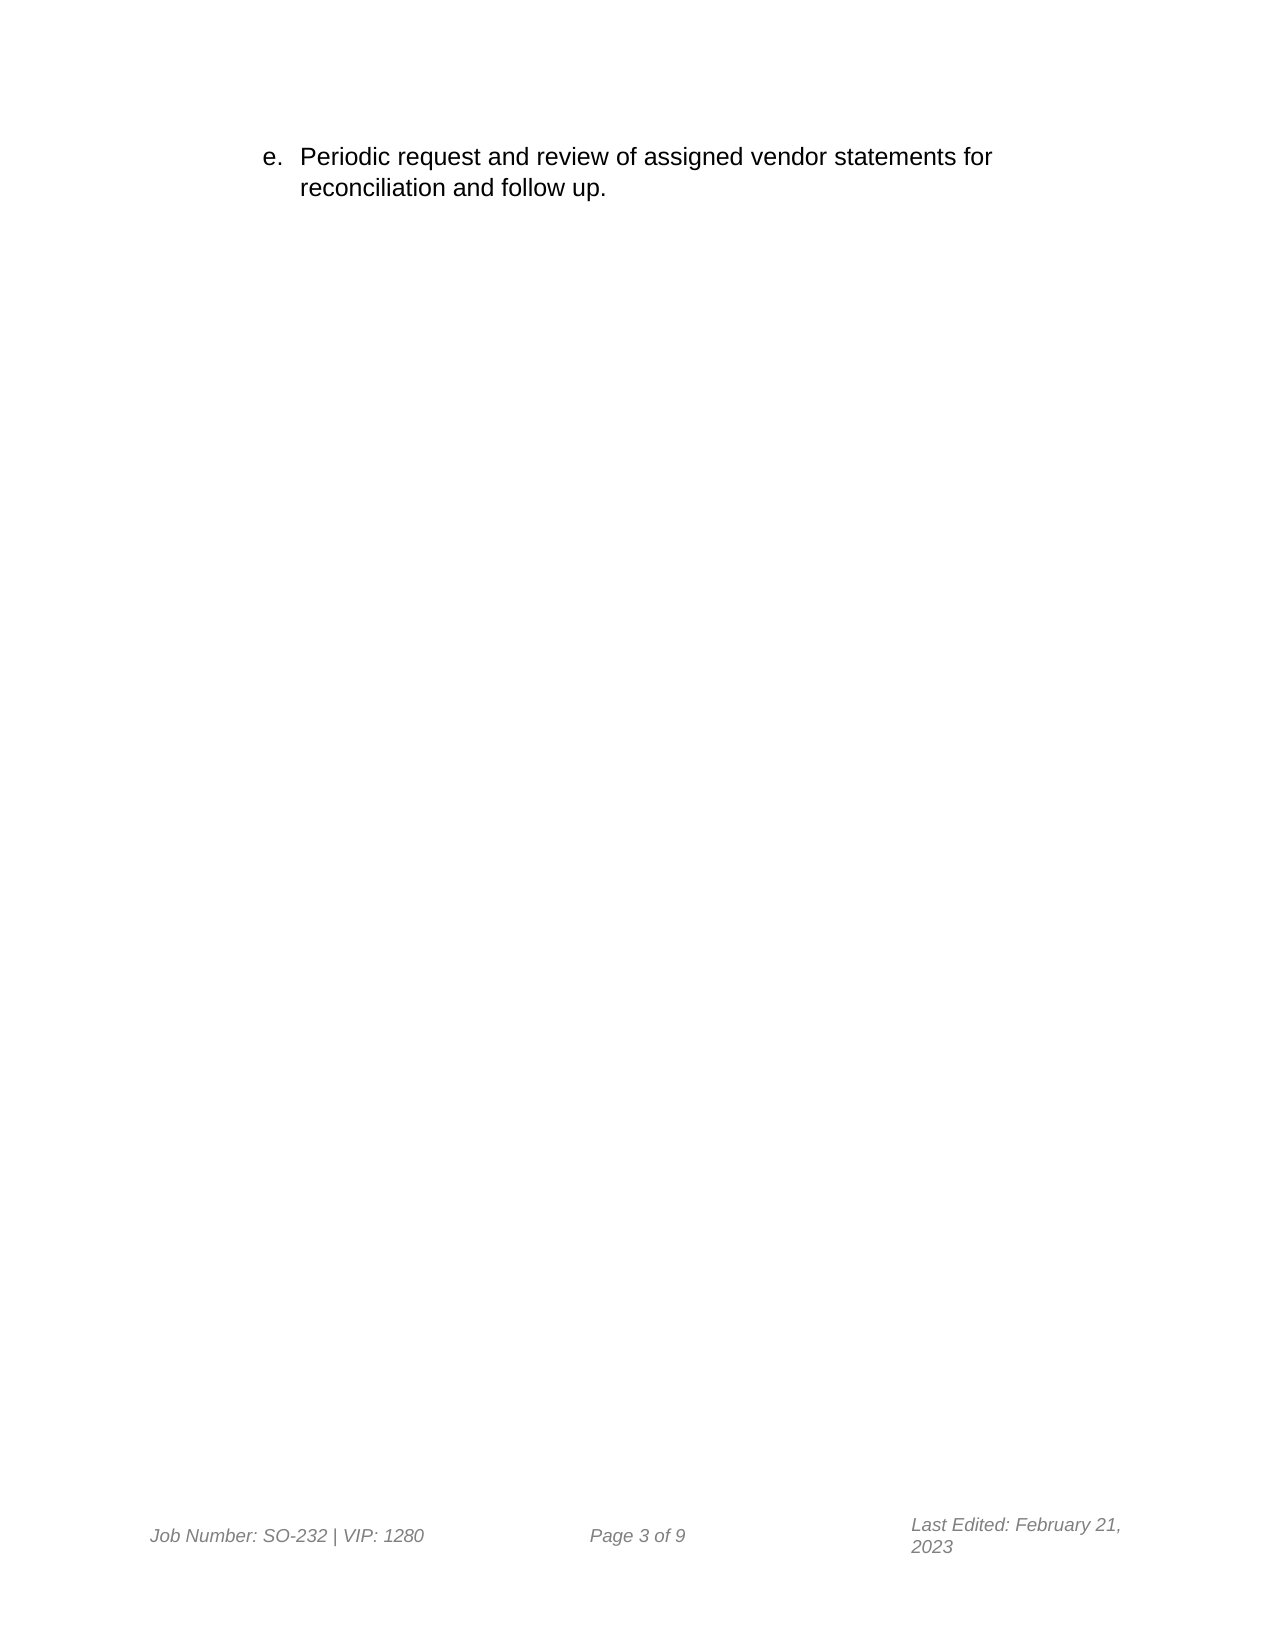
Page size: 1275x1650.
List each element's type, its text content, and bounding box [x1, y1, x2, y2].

list Periodic request and review of assigned vendor statements for reconciliation and follow up. [262, 142, 993, 201]
